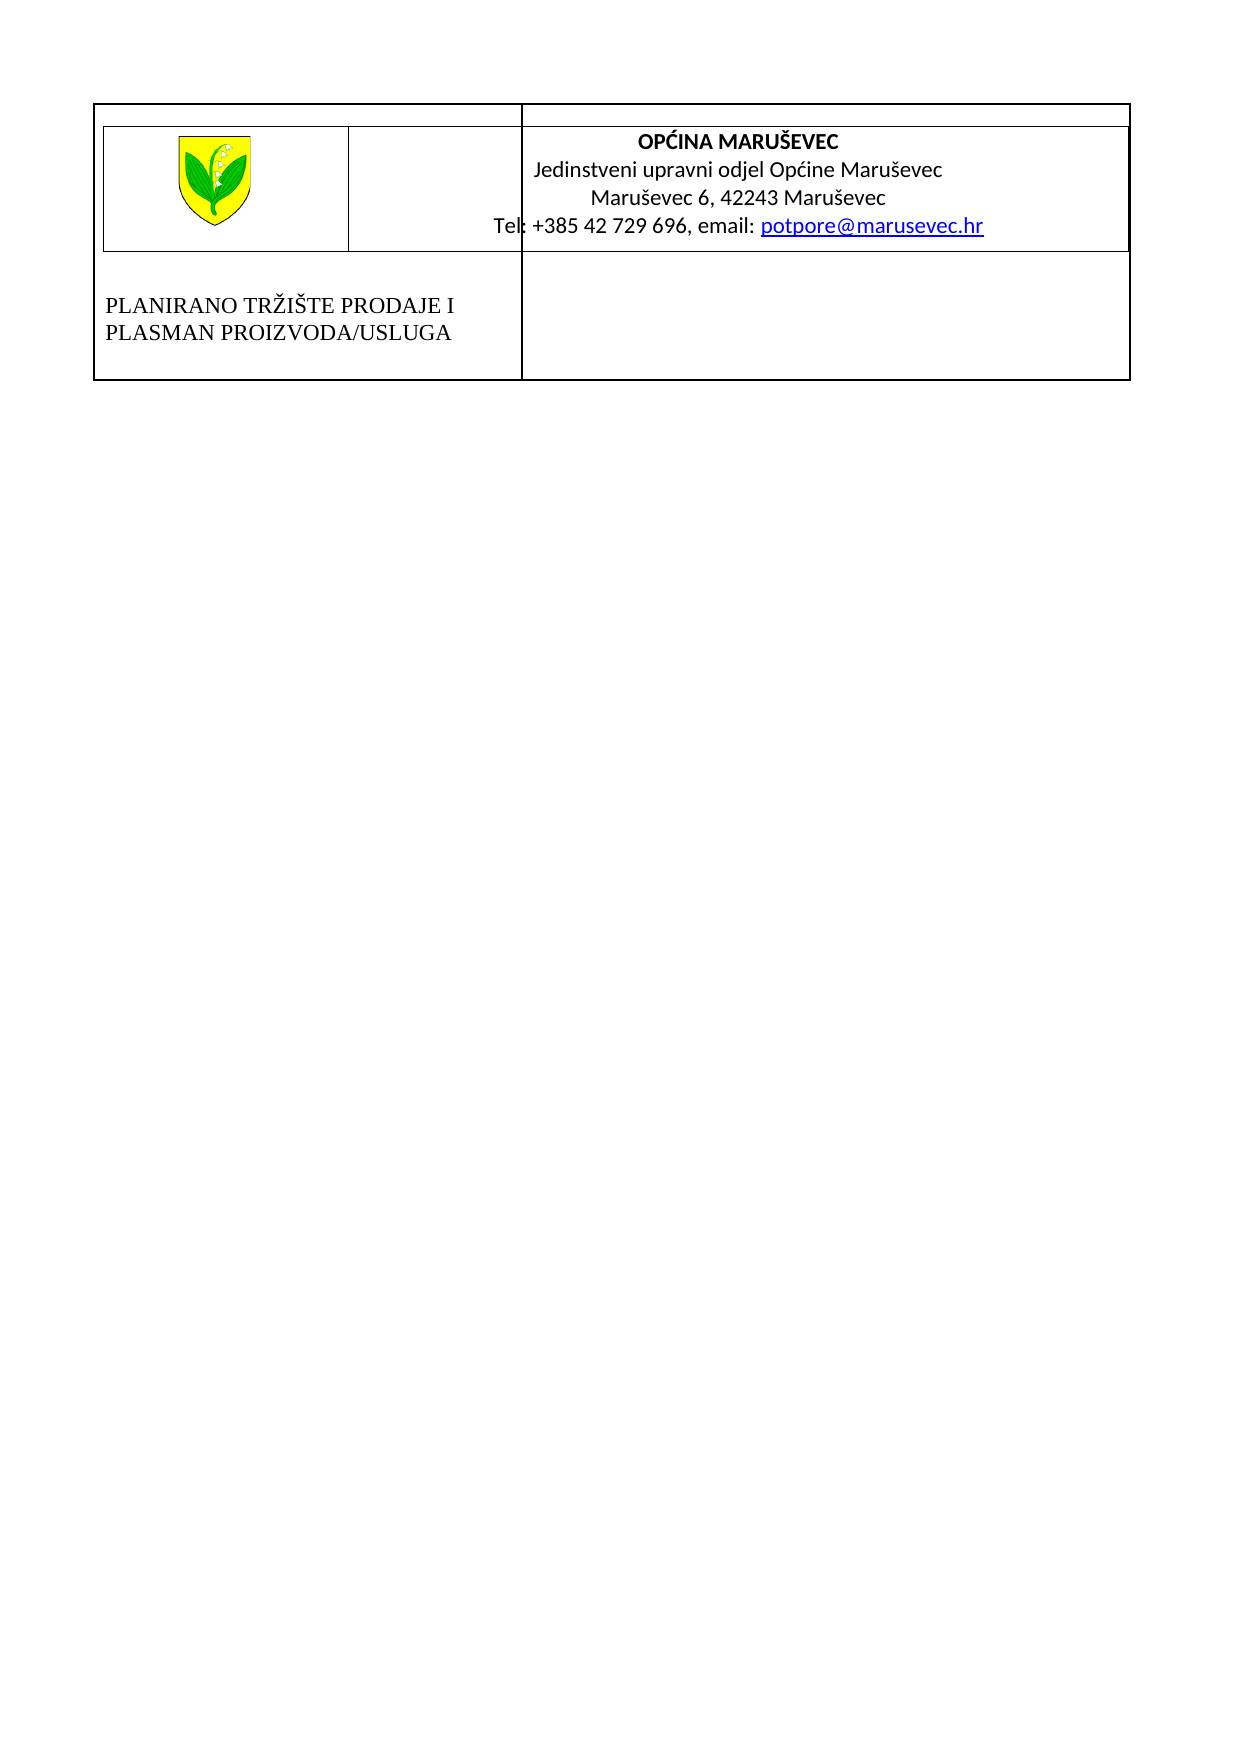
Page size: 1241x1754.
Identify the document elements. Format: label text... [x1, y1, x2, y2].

table_cell [523, 127, 1128, 251]
table_cell [523, 252, 1129, 379]
table_cell [523, 105, 1129, 126]
table_cell PLANIRANO TRŽIŠTE PRODAJE I PLASMAN PROIZVODA/USLUGA [95, 105, 521, 379]
